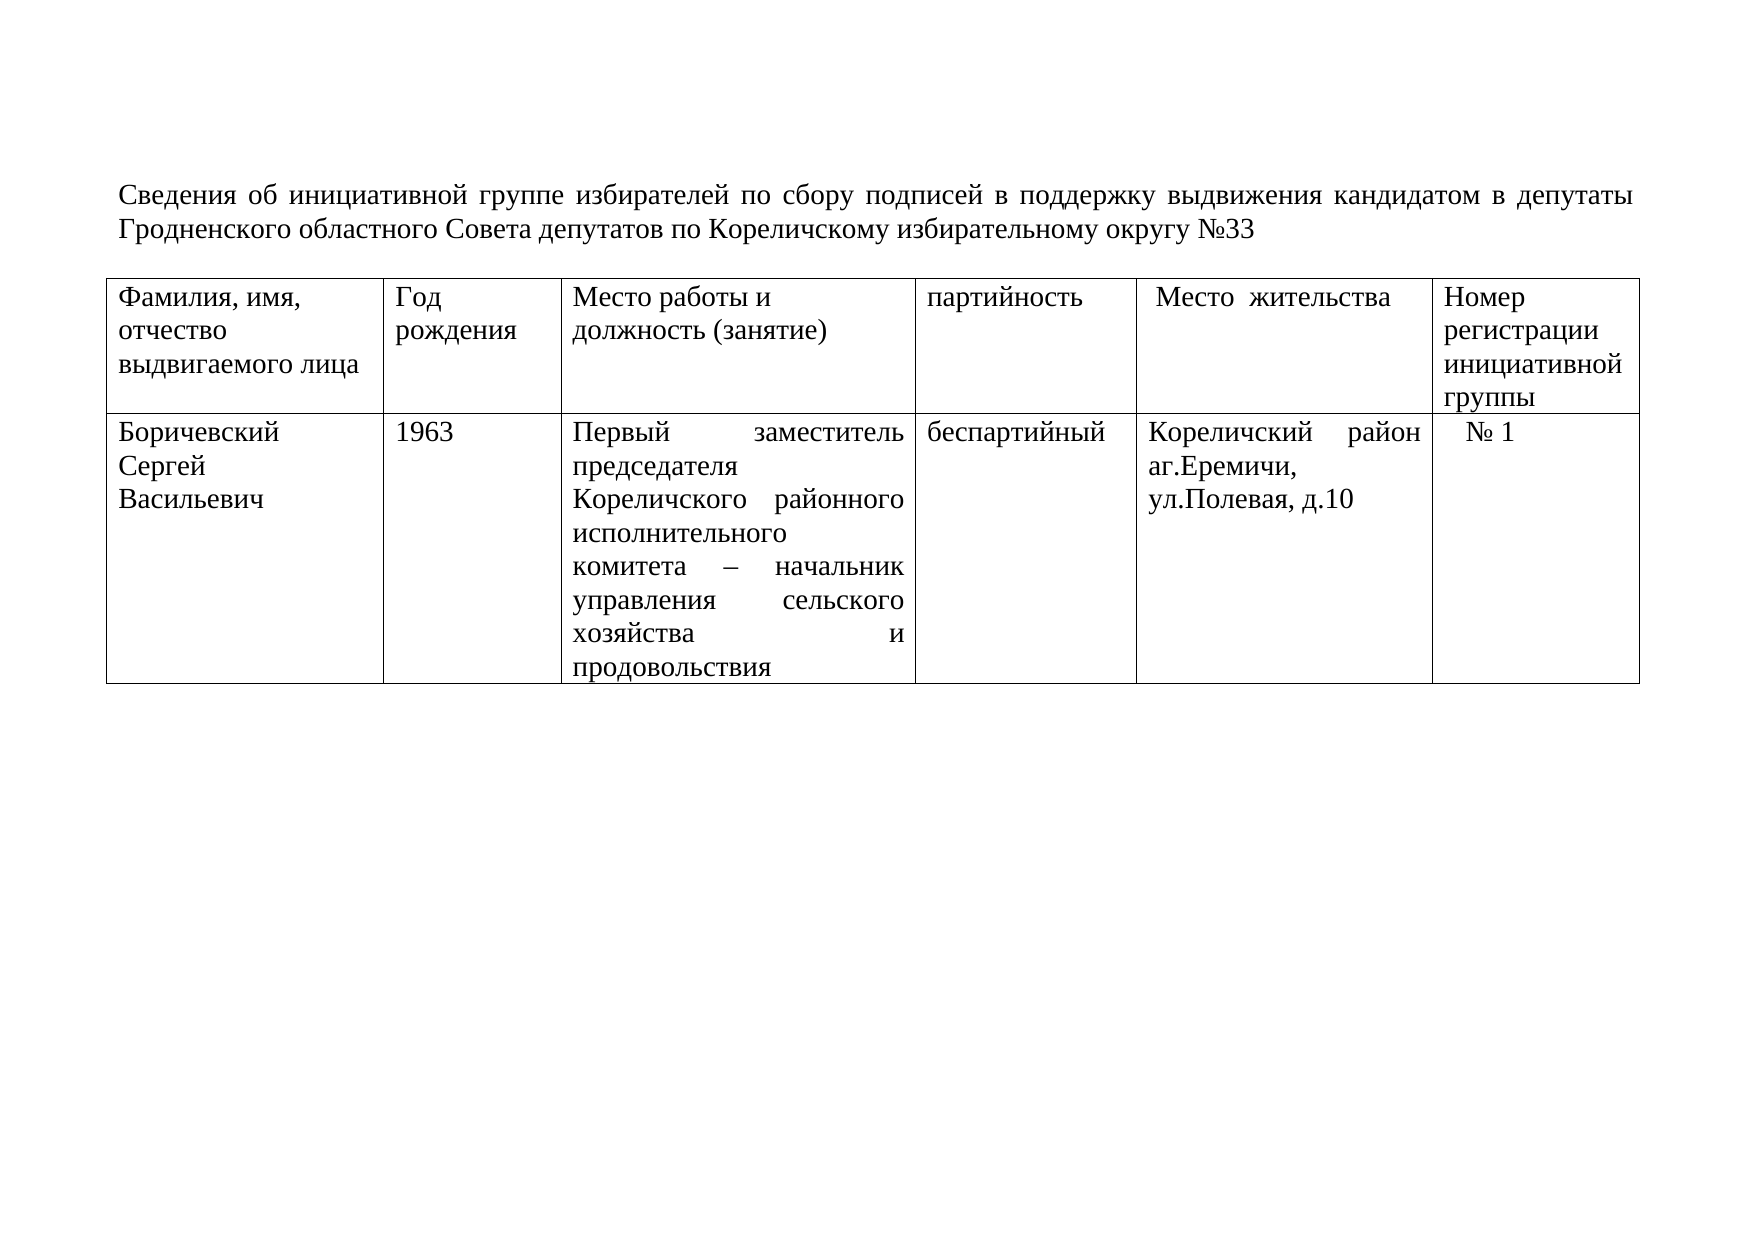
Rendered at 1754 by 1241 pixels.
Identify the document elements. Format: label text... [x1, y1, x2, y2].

table_header Номер регистрации инициативной группы [1433, 279, 1639, 413]
table_cell беспартийный [916, 414, 1136, 682]
table_cell № 1 [1433, 414, 1639, 682]
table_cell 1963 [384, 414, 561, 682]
table_cell Кореличский район аг.Еремичи, ул.Полевая, д.10 [1137, 414, 1432, 682]
table_header Год рождения [384, 279, 561, 413]
table_cell Боричевский Сергей Васильевич [107, 414, 383, 682]
table_cell Первый заместитель председателя Кореличского районного исполнительного комитета – начальник управления сельского хозяйства и продовольствия [562, 414, 915, 682]
table_header Место жительства [1137, 279, 1432, 413]
table_header партийность [916, 279, 1136, 413]
table_header Место работы и должность (занятие) [562, 279, 915, 413]
text Сведения об инициативной группе избирателей по сбору подписей в поддержку выдвижения кандидатом в депутаты Гродненского областного Совета депутатов по Кореличскому избирательному округу №33 [118, 177, 1636, 244]
table_header Фамилия, имя, отчество выдвигаемого лица [107, 279, 383, 413]
